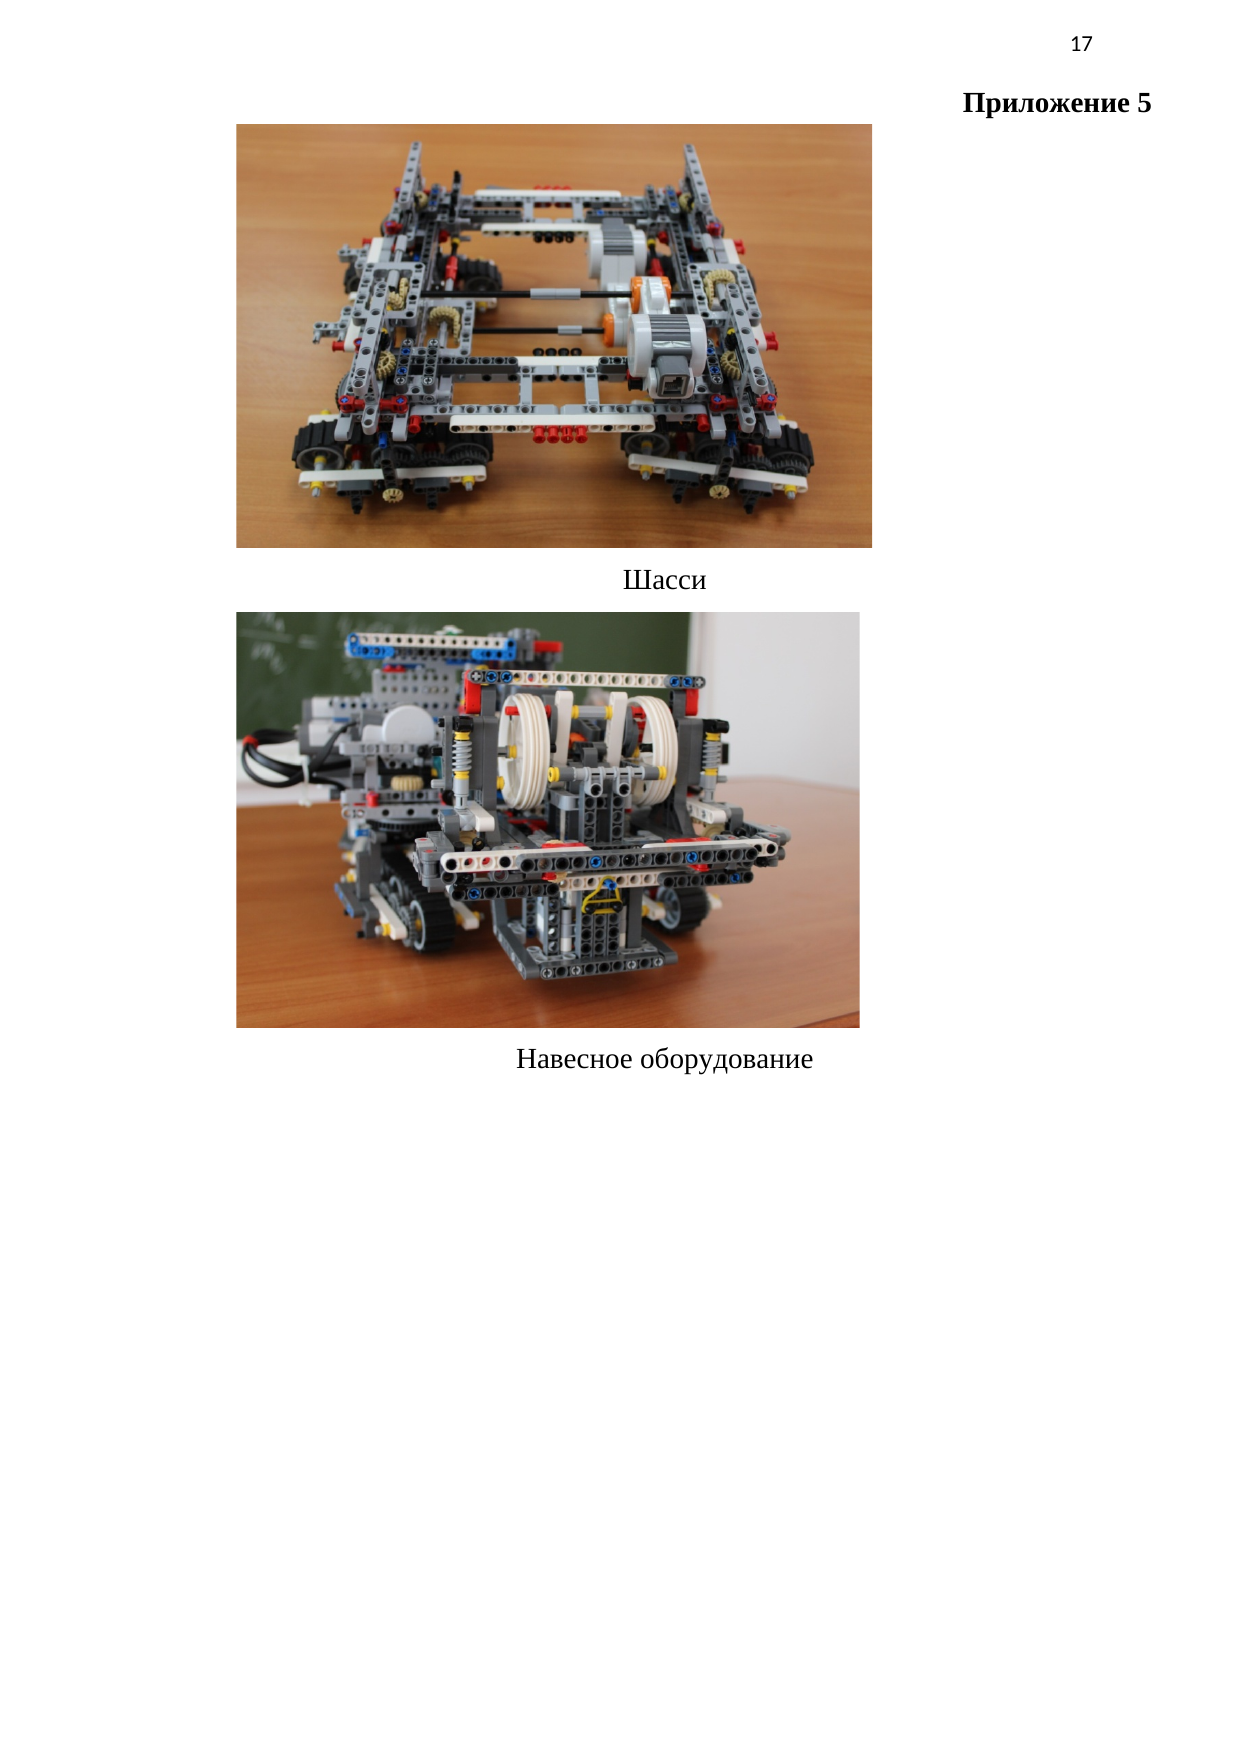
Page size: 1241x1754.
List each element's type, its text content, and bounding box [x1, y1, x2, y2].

picture [236, 124, 873, 548]
picture [236, 612, 860, 1028]
text Навесное оборудование [236, 1042, 1093, 1075]
subtitle Приложение 5 [177, 86, 1152, 119]
text Шасси [236, 562, 1093, 595]
